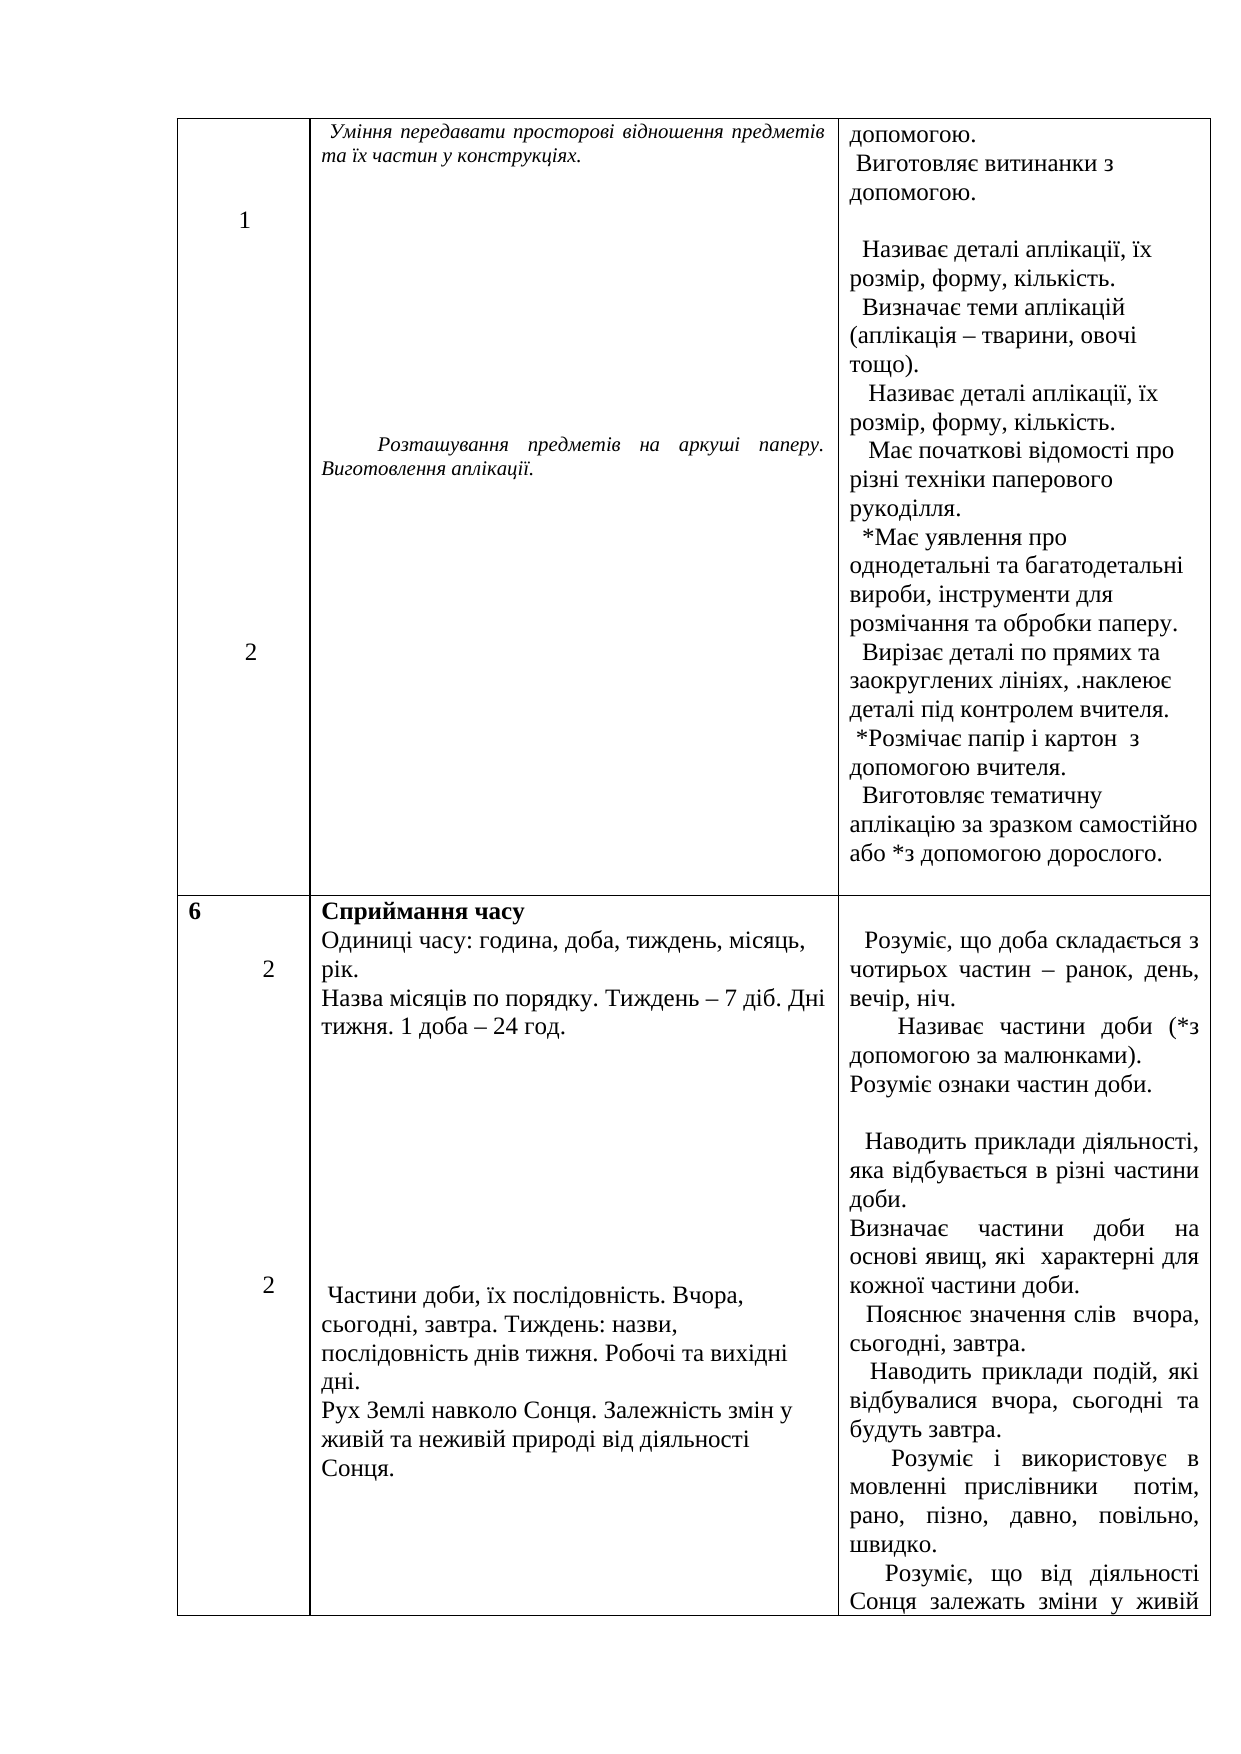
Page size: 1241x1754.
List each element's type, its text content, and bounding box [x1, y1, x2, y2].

table_cell 8 1 1 1 1 1 1 2 [178, 119, 309, 895]
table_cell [839, 119, 1210, 895]
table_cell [311, 119, 838, 895]
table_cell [839, 896, 1210, 1615]
table_cell 6 2 2 2 [178, 896, 309, 1615]
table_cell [311, 896, 838, 1615]
